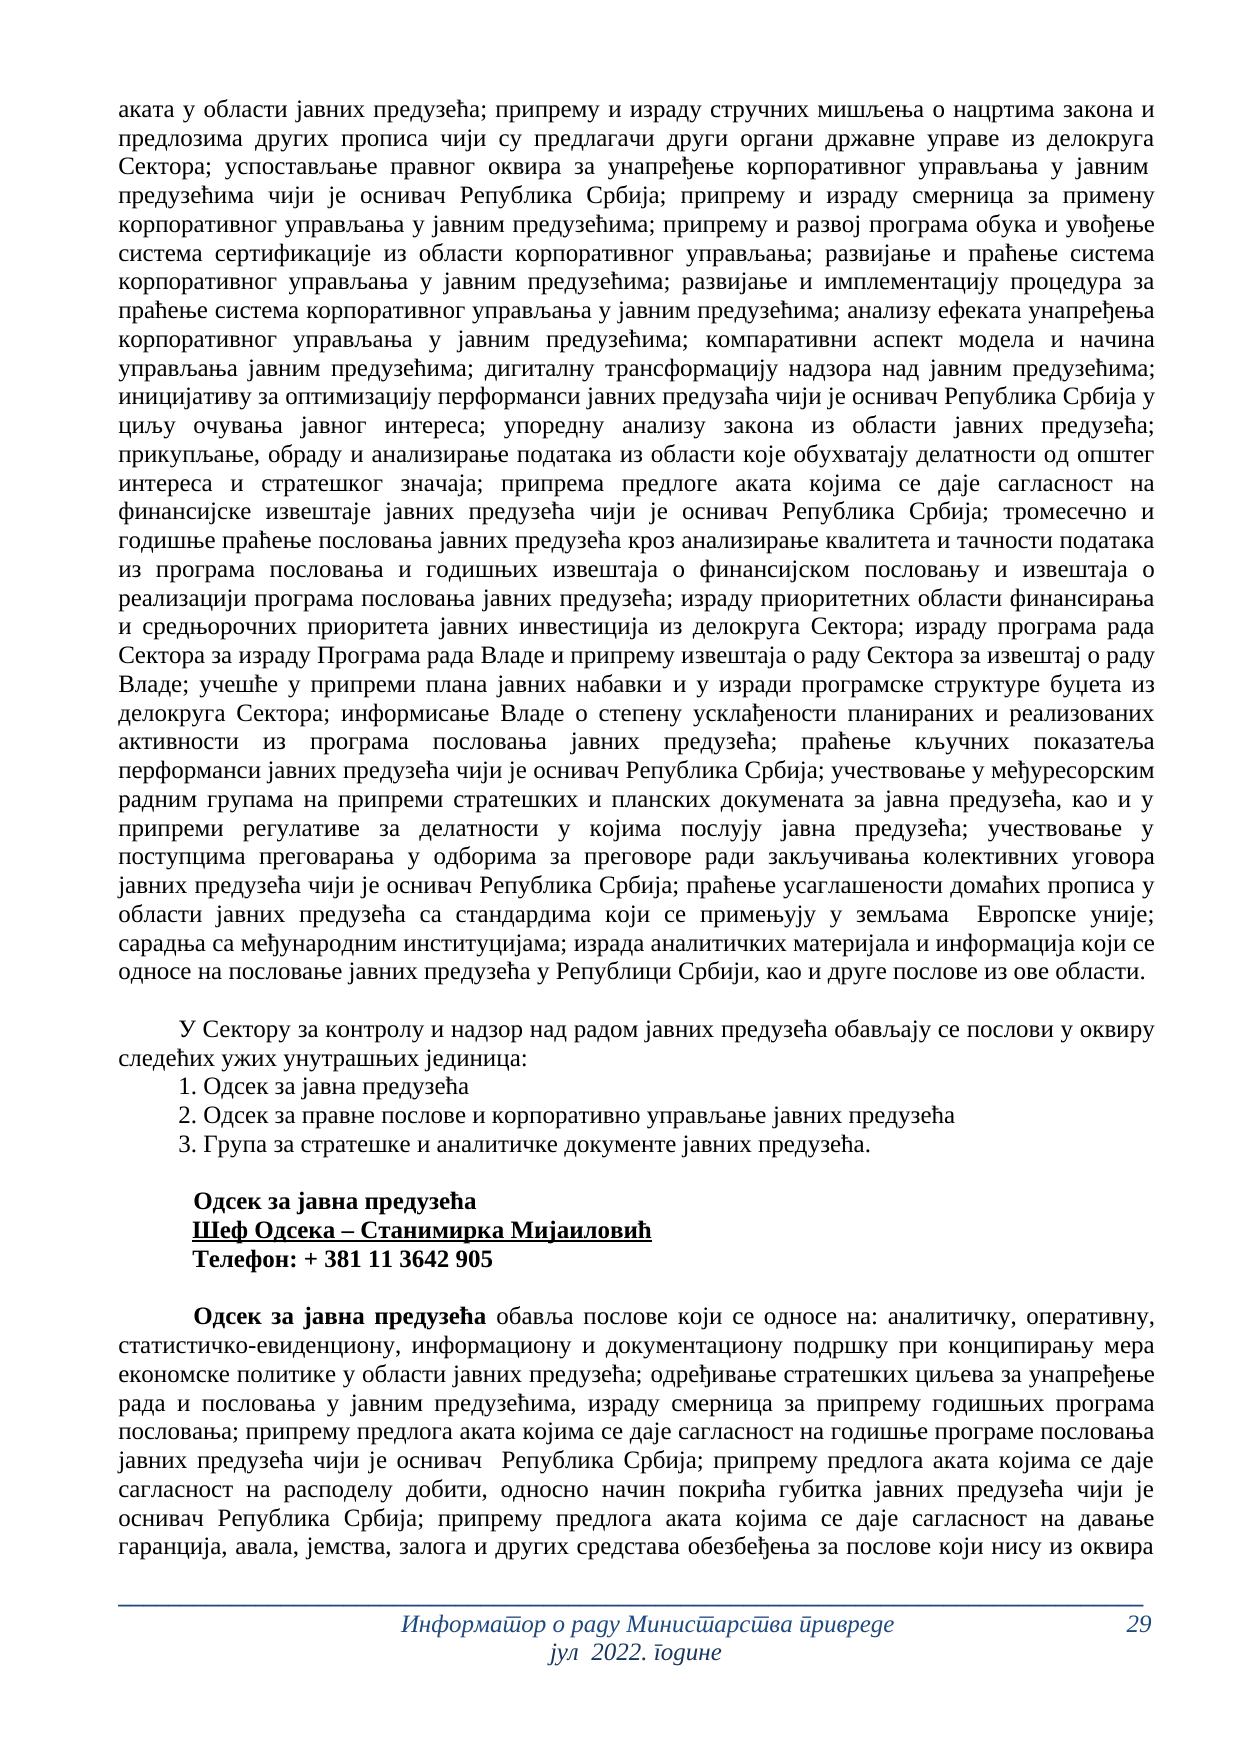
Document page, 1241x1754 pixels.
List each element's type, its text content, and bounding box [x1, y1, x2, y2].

text Телефон: + 381 11 3642 905 [118, 1244, 1156, 1273]
text 2. Одсек за правне послове и корпоративно управљање јавних предузећа [118, 1100, 1156, 1129]
text Шеф Одсека – Станимирка Мијаиловић [118, 1215, 1156, 1244]
text 1. Одсек за јавна предузећа [118, 1071, 1156, 1100]
text 3. Група за стратешке и аналитичке документе јавних предузећа. [118, 1129, 1156, 1158]
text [118, 94, 1156, 985]
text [118, 1301, 1156, 1560]
text У Сектору за контролу и надзор над радом јавних предузећа обављају се послови у оквиру следећих ужих унутрашњих јединица: [118, 1014, 1156, 1071]
text Одсек за јавна предузећа [118, 1186, 1156, 1215]
